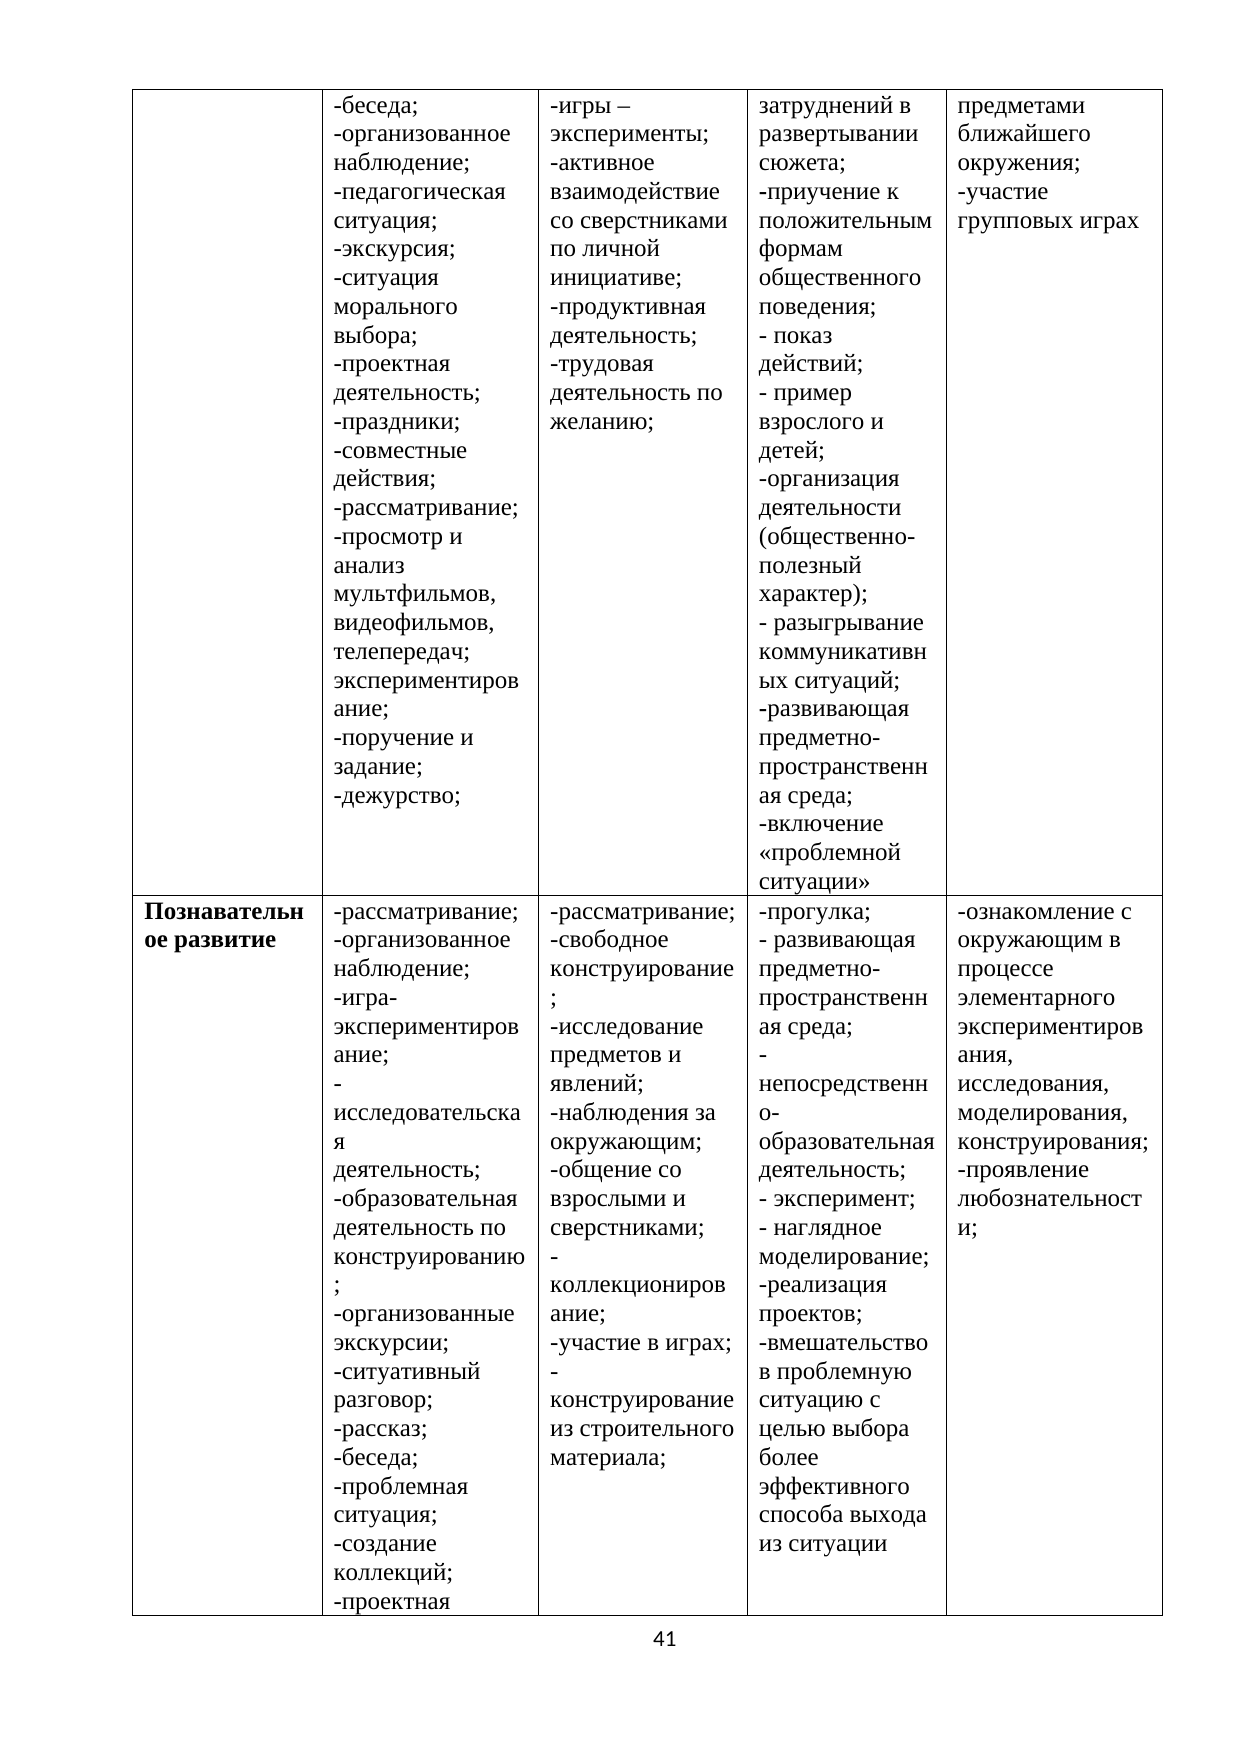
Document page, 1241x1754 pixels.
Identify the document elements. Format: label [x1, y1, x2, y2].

table_cell [323, 896, 538, 1614]
table_cell [539, 90, 747, 895]
table_cell [539, 896, 747, 1614]
table_cell [133, 90, 322, 895]
table_cell [133, 896, 322, 1614]
table_cell [947, 90, 1162, 895]
table_cell [748, 896, 946, 1614]
table_cell [748, 90, 946, 895]
table_cell [947, 896, 1162, 1614]
table_cell [323, 90, 538, 895]
